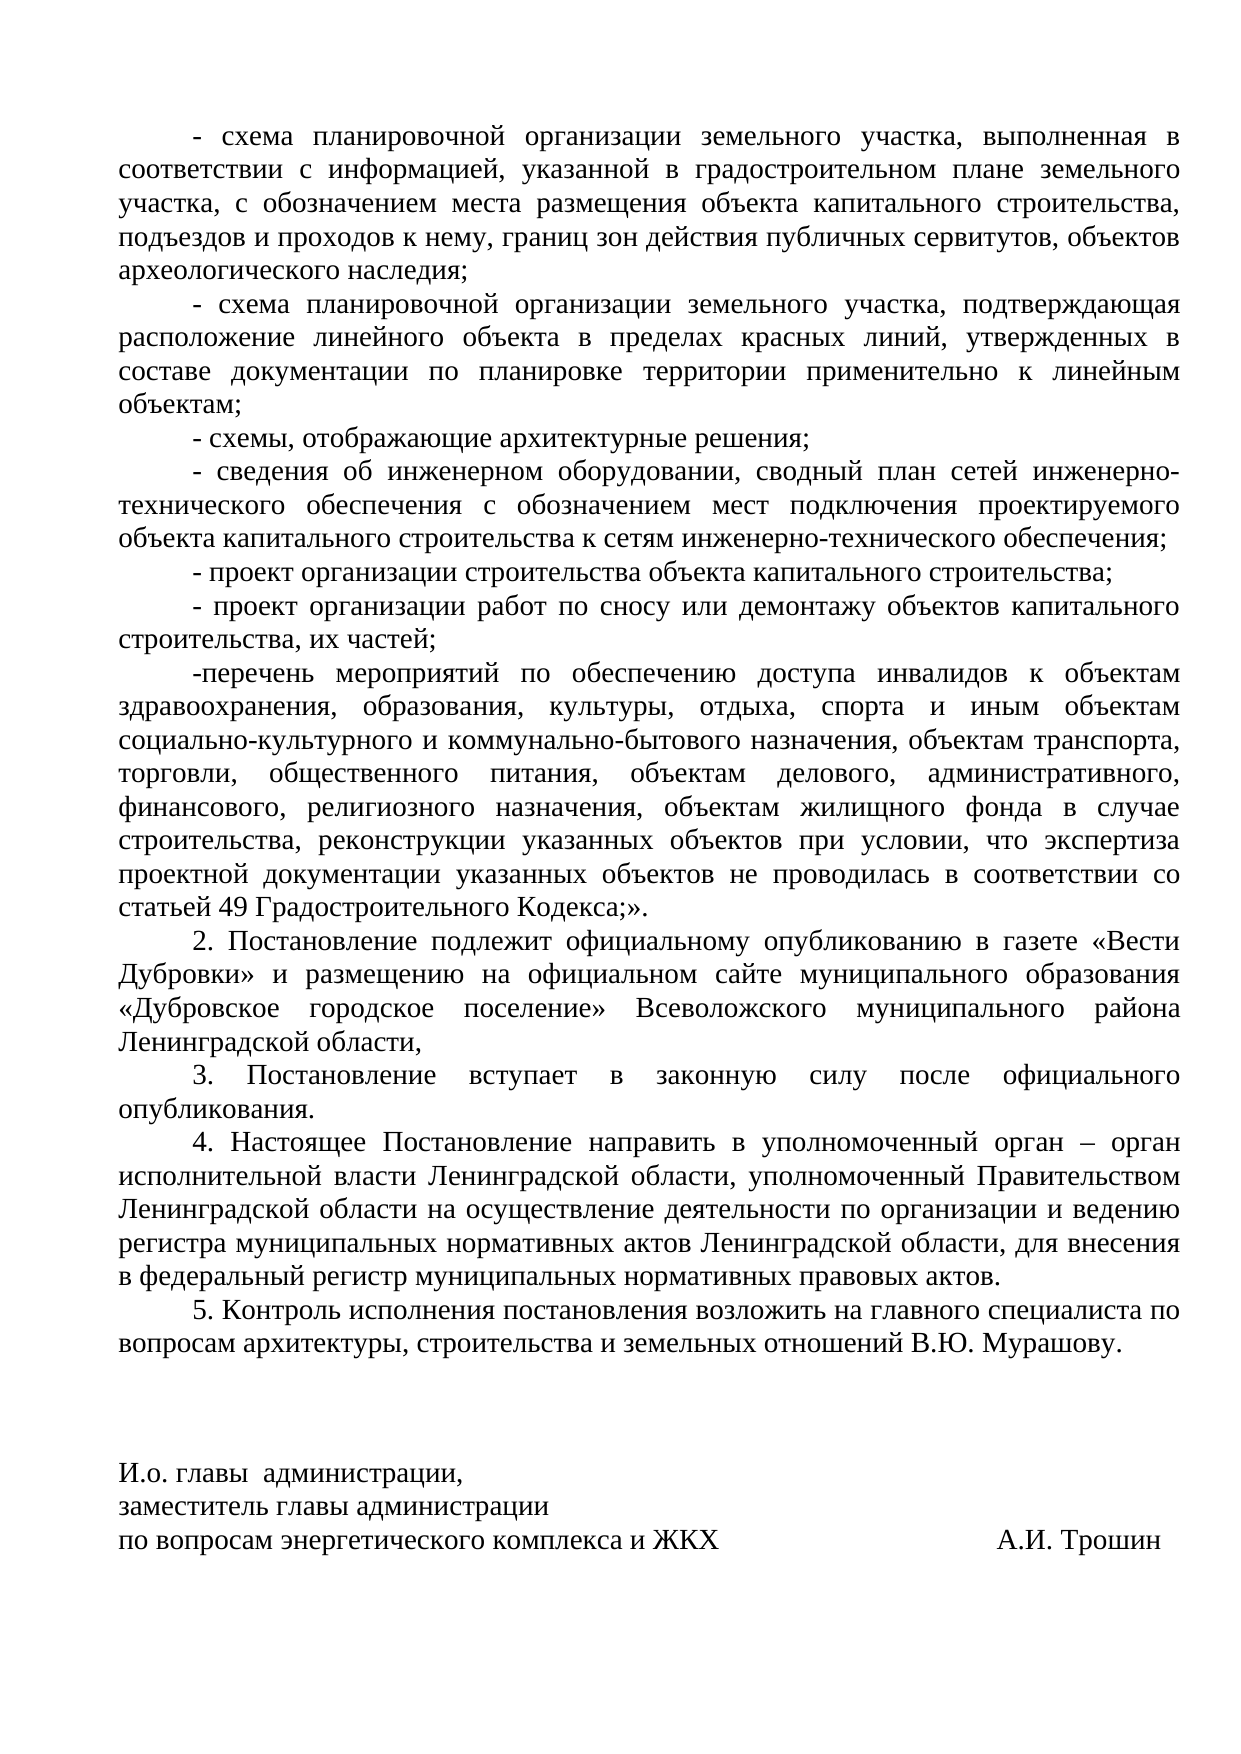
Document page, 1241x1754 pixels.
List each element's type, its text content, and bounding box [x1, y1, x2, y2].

text по вопросам энергетического комплекса и ЖКХ А.И. Трошин [118, 1522, 1181, 1556]
text -перечень мероприятий по обеспечению доступа инвалидов к объектам здравоохранения, образования, культуры, отдыха, спорта и иным объектам социально-культурного и коммунально-бытового назначения, объектам транспорта, торговли, общественного питания, объектам делового, административного, финансового, религиозного назначения, объектам жилищного фонда в случае строительства, реконструкции указанных объектов при условии, что экспертиза проектной документации указанных объектов не проводилась в соответствии со статьей 49 Градостроительного Кодекса;». [118, 655, 1181, 923]
text - проект организации работ по сносу или демонтажу объектов капитального строительства, их частей; [118, 588, 1181, 655]
text заместитель главы администрации [118, 1488, 1181, 1522]
text 5. Контроль исполнения постановления возложить на главного специалиста по вопросам архитектуры, строительства и земельных отношений В.Ю. Мурашову. [118, 1292, 1181, 1359]
text И.о. главы администрации, [118, 1455, 1181, 1488]
text 2. Постановление подлежит официальному опубликованию в газете «Вести Дубровки» и размещению на официальном сайте муниципального образования «Дубровское городское поселение» Всеволожского муниципального района Ленинградской области, [118, 923, 1181, 1057]
text - сведения об инженерном оборудовании, сводный план сетей инженерно-технического обеспечения с обозначением мест подключения проектируемого объекта капитального строительства к сетям инженерно-технического обеспечения; [118, 453, 1181, 554]
text 4. Настоящее Постановление направить в уполномоченный орган – орган исполнительной власти Ленинградской области, уполномоченный Правительством Ленинградской области на осуществление деятельности по организации и ведению регистра муниципальных нормативных актов Ленинградской области, для внесения в федеральный регистр муниципальных нормативных правовых актов. [118, 1124, 1181, 1292]
text - схема планировочной организации земельного участка, выполненная в соответствии с информацией, указанной в градостроительном плане земельного участка, с обозначением места размещения объекта капитального строительства, подъездов и проходов к нему, границ зон действия публичных сервитутов, объектов археологического наследия; [118, 118, 1181, 286]
text - схема планировочной организации земельного участка, подтверждающая расположение линейного объекта в пределах красных линий, утвержденных в составе документации по планировке территории применительно к линейным объектам; [118, 286, 1181, 420]
text - проект организации строительства объекта капитального строительства; [118, 554, 1181, 588]
text 3. Постановление вступает в законную силу после официального опубликования. [118, 1057, 1181, 1124]
text - схемы, отображающие архитектурные решения; [118, 420, 1181, 453]
